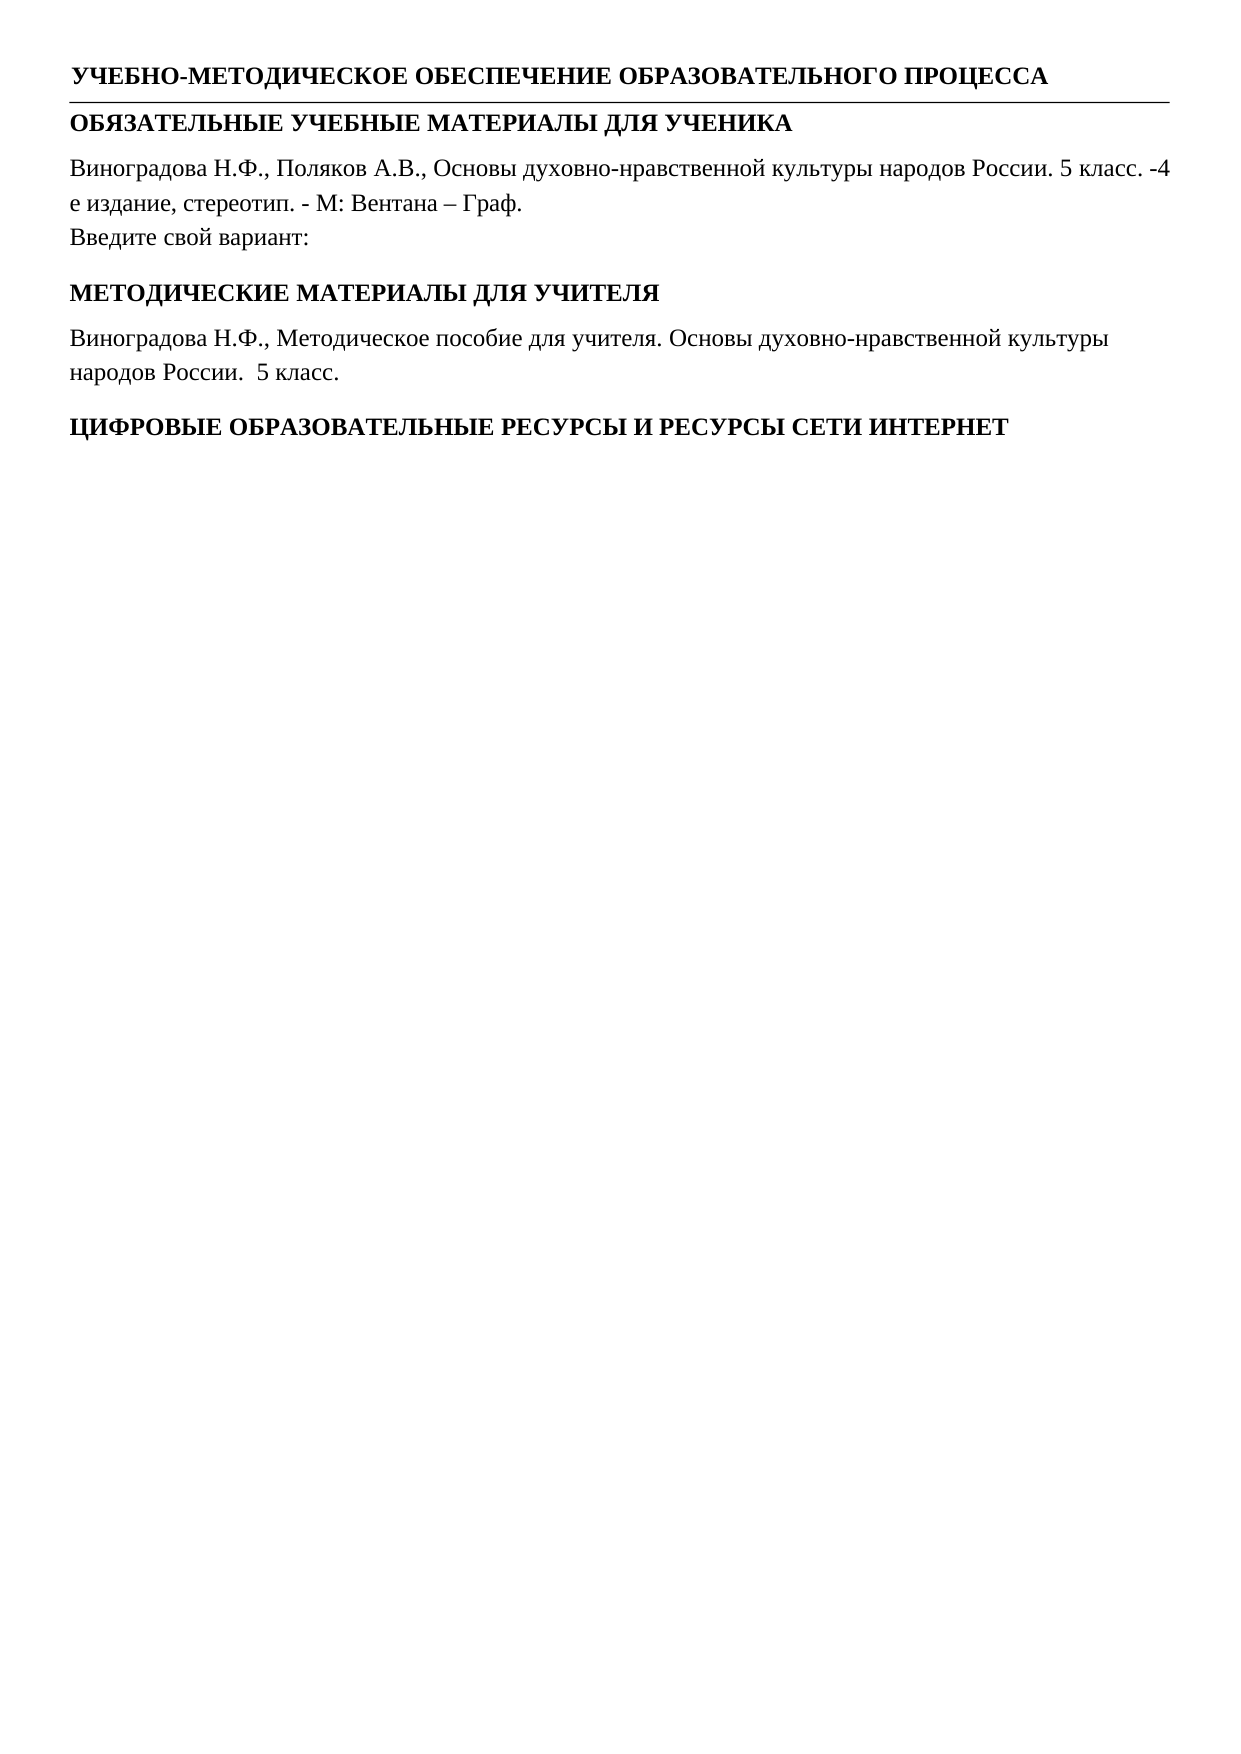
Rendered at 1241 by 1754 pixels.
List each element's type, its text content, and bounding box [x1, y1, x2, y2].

text Виноградова Н.Ф., Поляков А.В., Основы духовно-нравственной культуры народов России. 5 класс. -4 е издание, стереотип. - М: Вентана – Граф. [69, 153, 1173, 217]
subtitle ОБЯЗАТЕЛЬНЫЕ УЧЕБНЫЕ МАТЕРИАЛЫ ДЛЯ УЧЕНИКА [69, 108, 1182, 137]
text УЧЕБНО-МЕТОДИЧЕСКОЕ ОБЕСПЕЧЕНИЕ ОБРАЗОВАТЕЛЬНОГО ПРОЦЕССА [58, 61, 1182, 90]
subtitle ЦИФРОВЫЕ ОБРАЗОВАТЕЛЬНЫЕ РЕСУРСЫ И РЕСУРСЫ СЕТИ ИНТЕРНЕТ [69, 412, 1182, 441]
subtitle МЕТОДИЧЕСКИЕ МАТЕРИАЛЫ ДЛЯ УЧИТЕЛЯ [69, 278, 1182, 307]
text Виноградова Н.Ф., Методическое пособие для учителя. Основы духовно-нравственной культуры народов России. 5 класс. [69, 323, 1148, 386]
text Введите свой вариант: [69, 223, 1182, 251]
